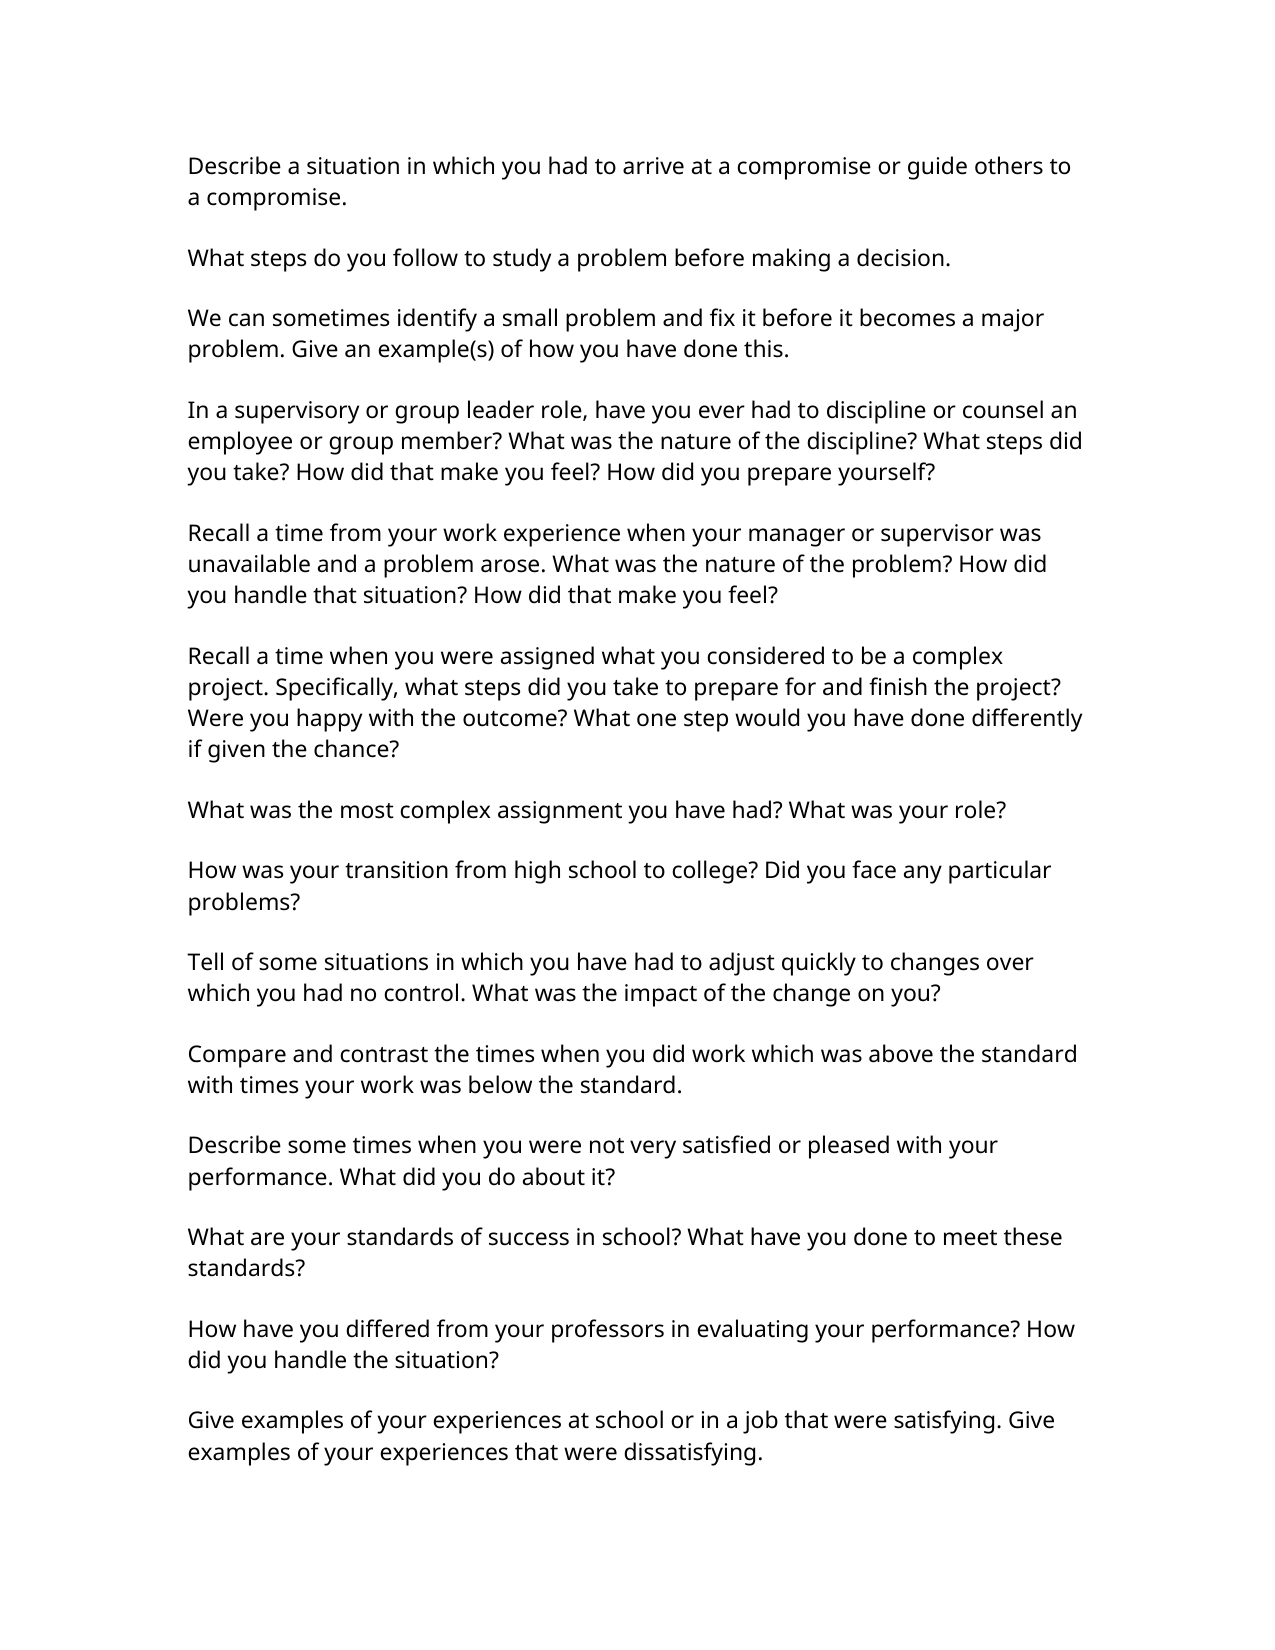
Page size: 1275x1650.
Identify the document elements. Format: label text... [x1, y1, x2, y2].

text Give examples of your experiences at school or in a job that were satisfying. Give examples of your experiences that were dissatisfying. [187, 1404, 1087, 1467]
text Tell of some situations in which you have had to adjust quickly to changes over which you had no control. What was the impact of the change on you? [187, 946, 1087, 1008]
text Recall a time from your work experience when your manager or supervisor was unavailable and a problem arose. What was the nature of the problem? How did you handle that situation? How did that make you feel? [187, 517, 1087, 610]
text How was your transition from high school to college? Did you face any particular problems? [187, 854, 1087, 917]
text What was the most complex assignment you have had? What was your role? [187, 794, 1087, 825]
text What are your standards of success in school? What have you done to meet these standards? [187, 1221, 1087, 1283]
text How have you differed from your professors in evaluating your performance? How did you handle the situation? [187, 1312, 1087, 1375]
text In a supervisory or group leader role, have you ever had to discipline or counsel an employee or group member? What was the nature of the discipline? What steps did you take? How did that make you feel? How did you prepare yourself? [187, 394, 1087, 487]
text We can sometimes identify a small problem and fix it before it becomes a major problem. Give an example(s) of how you have done this. [187, 302, 1087, 364]
text Recall a time when you were assigned what you considered to be a complex project. Specifically, what steps did you take to prepare for and finish the project? Were you happy with the outcome? What one step would you have done differently if given the chance? [187, 639, 1087, 764]
text Describe some times when you were not very satisfied or pleased with your performance. What did you do about it? [187, 1129, 1087, 1192]
text Describe a situation in which you had to arrive at a compromise or guide others to a compromise. [187, 150, 1087, 212]
text Compare and contrast the times when you did work which was above the standard with times your work was below the standard. [187, 1037, 1087, 1100]
text What steps do you follow to study a problem before making a decision. [187, 242, 1087, 273]
